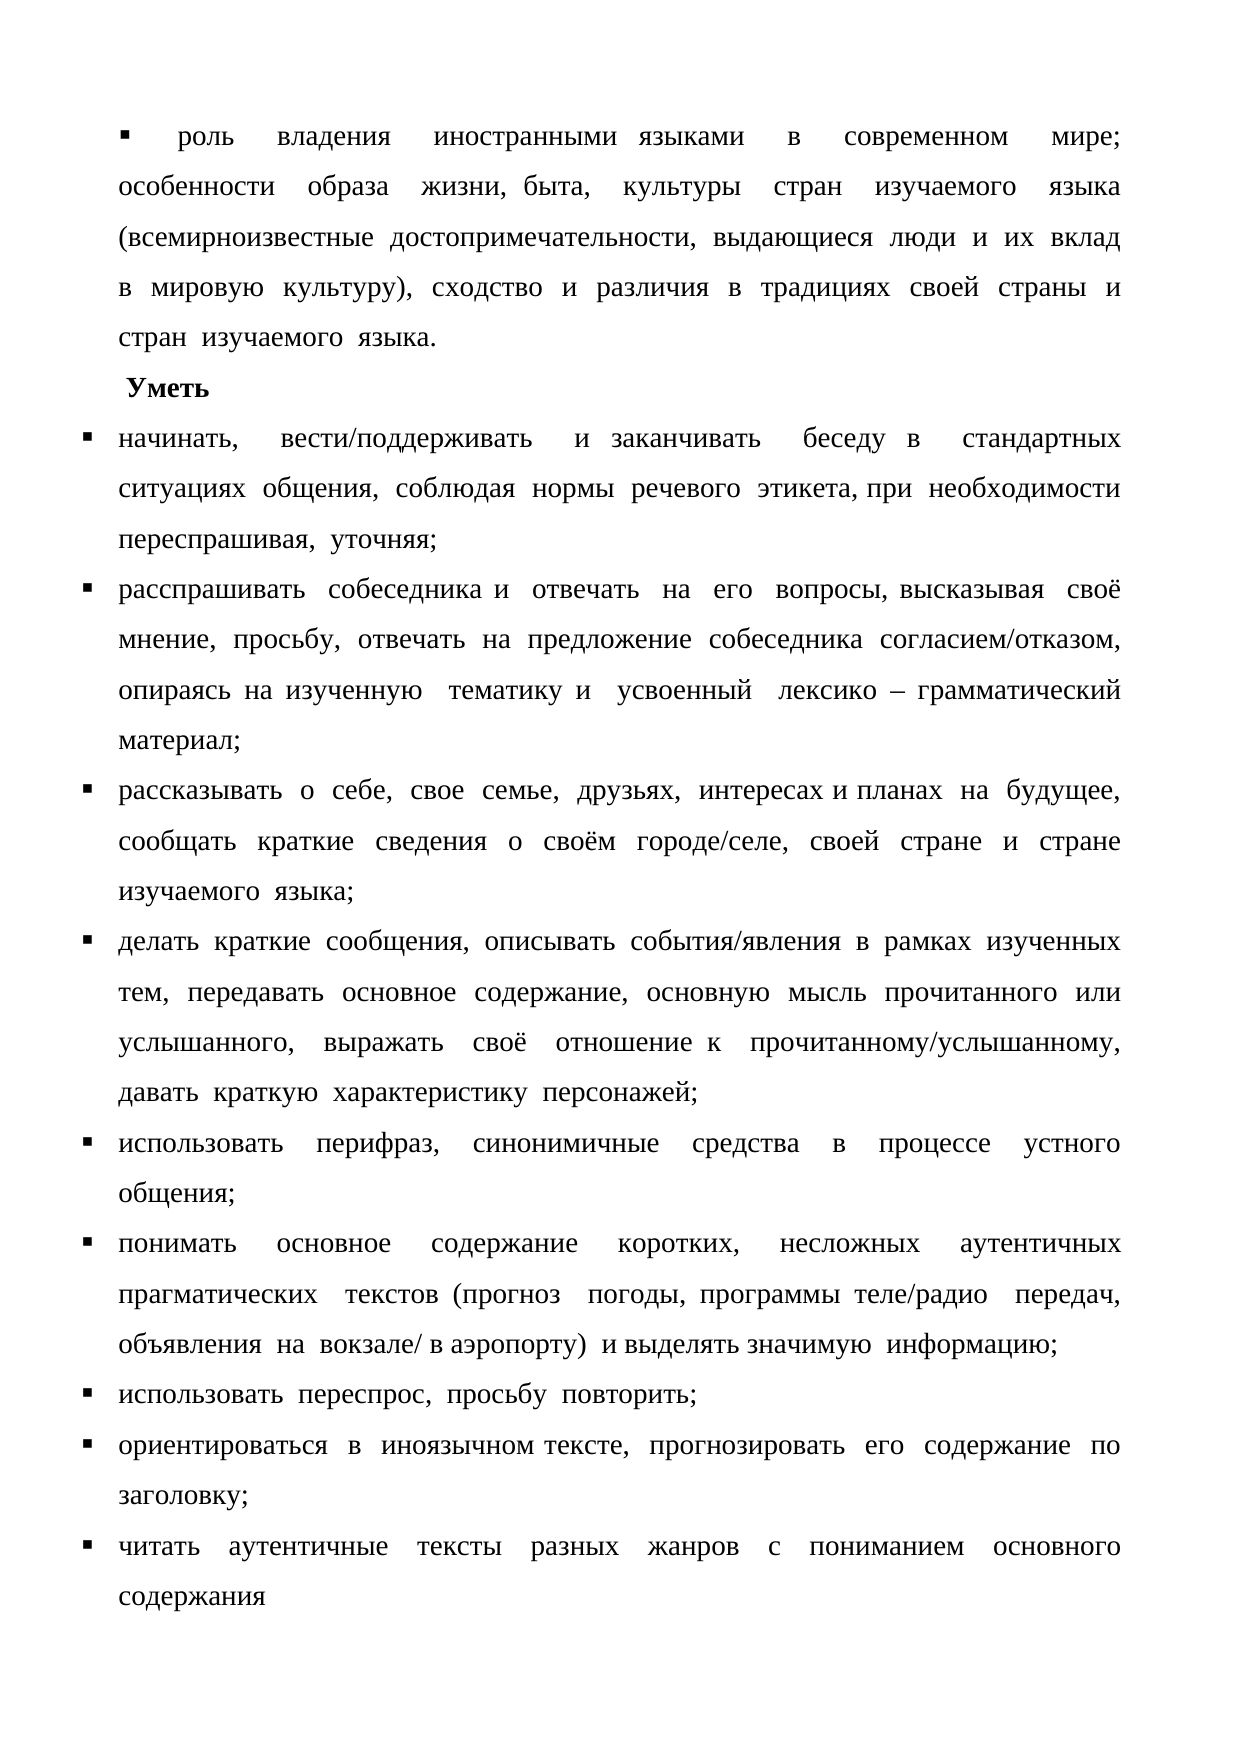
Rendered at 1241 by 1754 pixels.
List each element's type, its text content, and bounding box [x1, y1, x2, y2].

list расспрашивать собеседника и отвечать на его вопросы, высказывая своё мнение, просьбу, отвечать на предложение собеседника согласием/отказом, опираясь на изученную тематику и усвоенный лексико – грамматический материал; [81, 571, 1122, 756]
list использовать перифраз, синонимичные средства в процессе устного общения; [81, 1125, 1122, 1209]
list начинать, вести/поддерживать и заканчивать беседу в стандартных ситуациях общения, соблюдая нормы речевого этикета, при необходимости переспрашивая, уточняя; [81, 420, 1122, 554]
list понимать основное содержание коротких, несложных аутентичных прагматических текстов (прогноз погоды, программы теле/радио передач, объявления на вокзале/ в аэропорту) и выделять значимую информацию; [81, 1226, 1122, 1360]
list делать краткие сообщения, описывать события/явления в рамках изученных тем, передавать основное содержание, основную мысль прочитанного или услышанного, выражать своё отношение к прочитанному/услышанному, давать краткую характеристику персонажей; [81, 923, 1122, 1108]
list рассказывать о себе, свое семье, друзьях, интересах и планах на будущее, сообщать краткие сведения о своём городе/селе, своей стране и стране изучаемого языка; [81, 772, 1122, 907]
list Уметь [118, 370, 1122, 403]
list роль владения иностранными языками в современном мире; особенности образа жизни, быта, культуры стран изучаемого языка (всемирноизвестные достопримечательности, выдающиеся люди и их вклад в мировую культуру), сходство и различия в традициях своей страны и стран изучаемого языка. [118, 118, 1122, 353]
list использовать переспрос, просьбу повторить; [81, 1377, 1122, 1410]
list читать аутентичные тексты разных жанров с пониманием основного содержания [81, 1528, 1122, 1612]
list ориентироваться в иноязычном тексте, прогнозировать его содержание по заголовку; [81, 1427, 1122, 1511]
